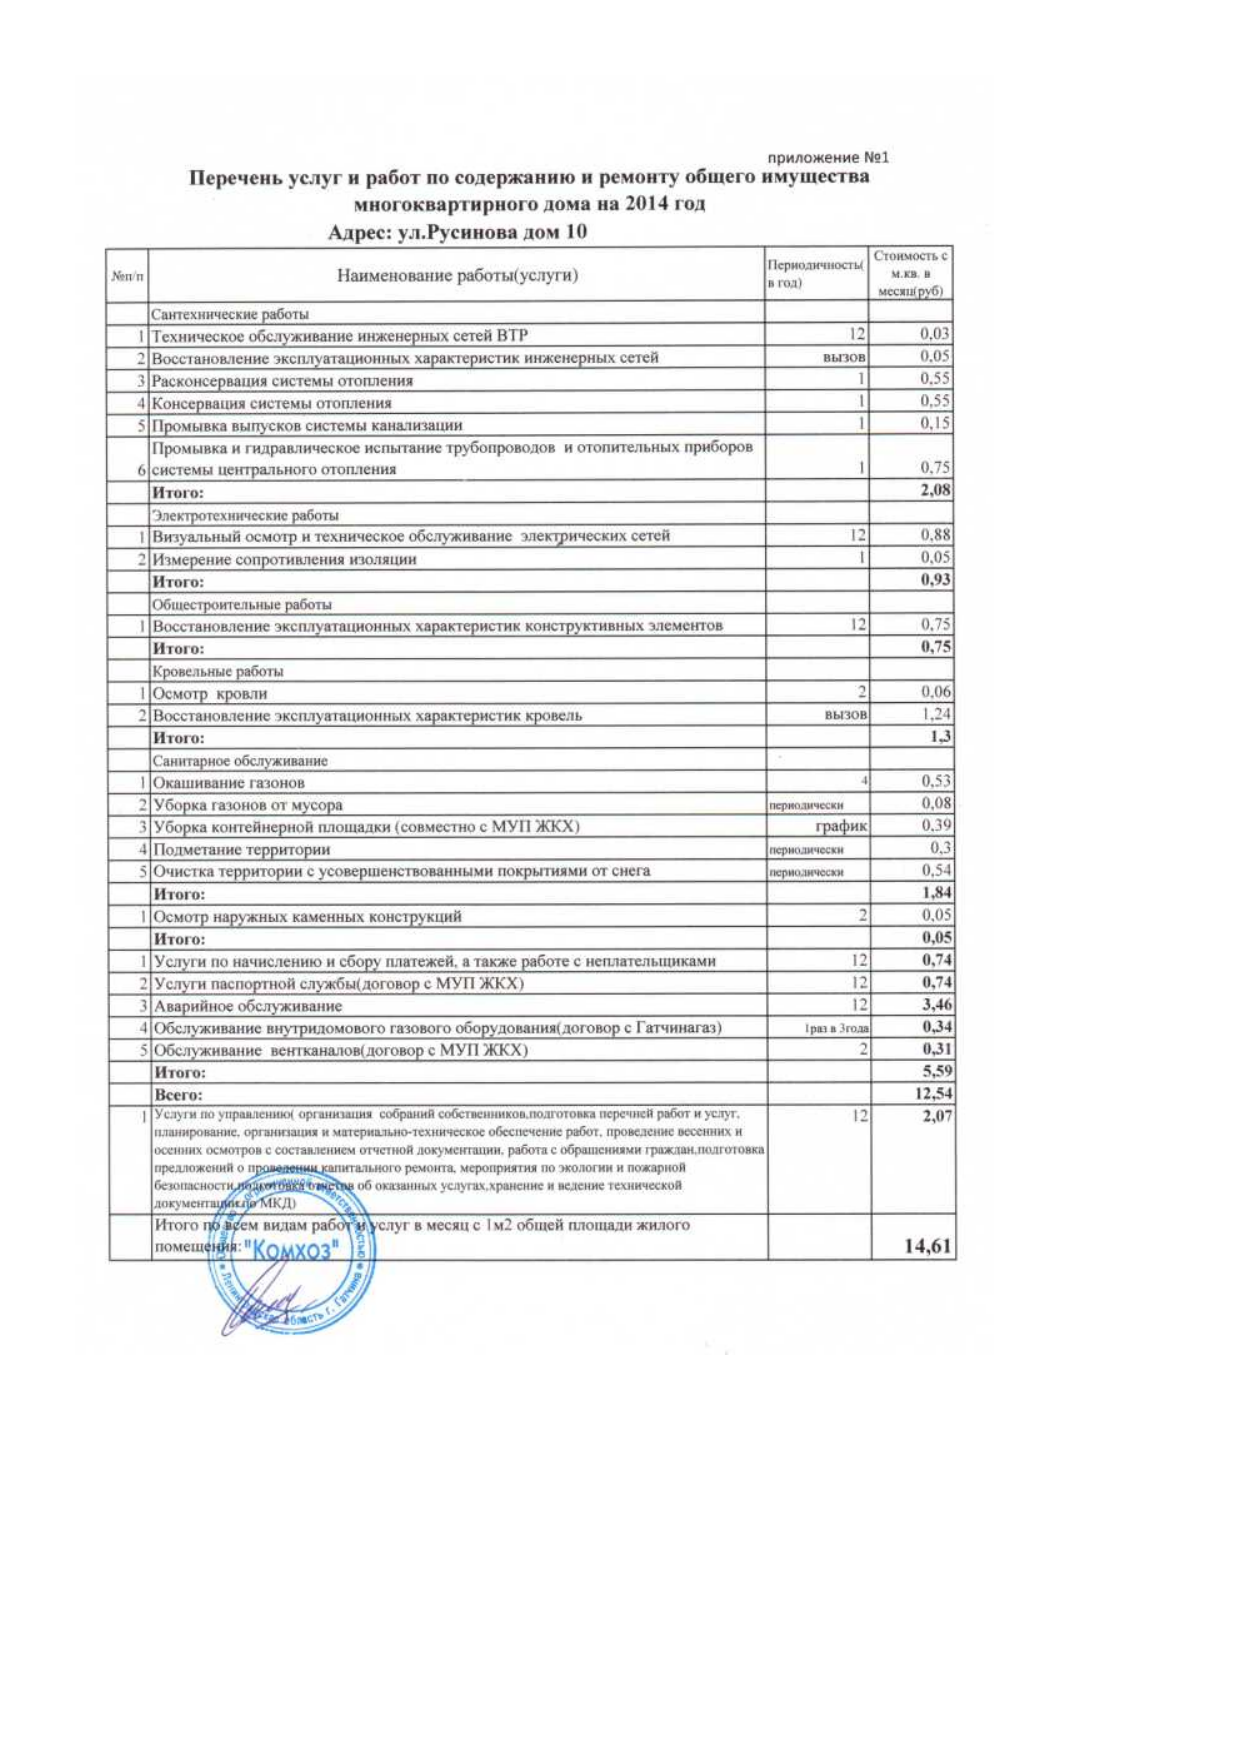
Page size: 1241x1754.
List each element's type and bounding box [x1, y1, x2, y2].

picture [75, 75, 994, 1355]
